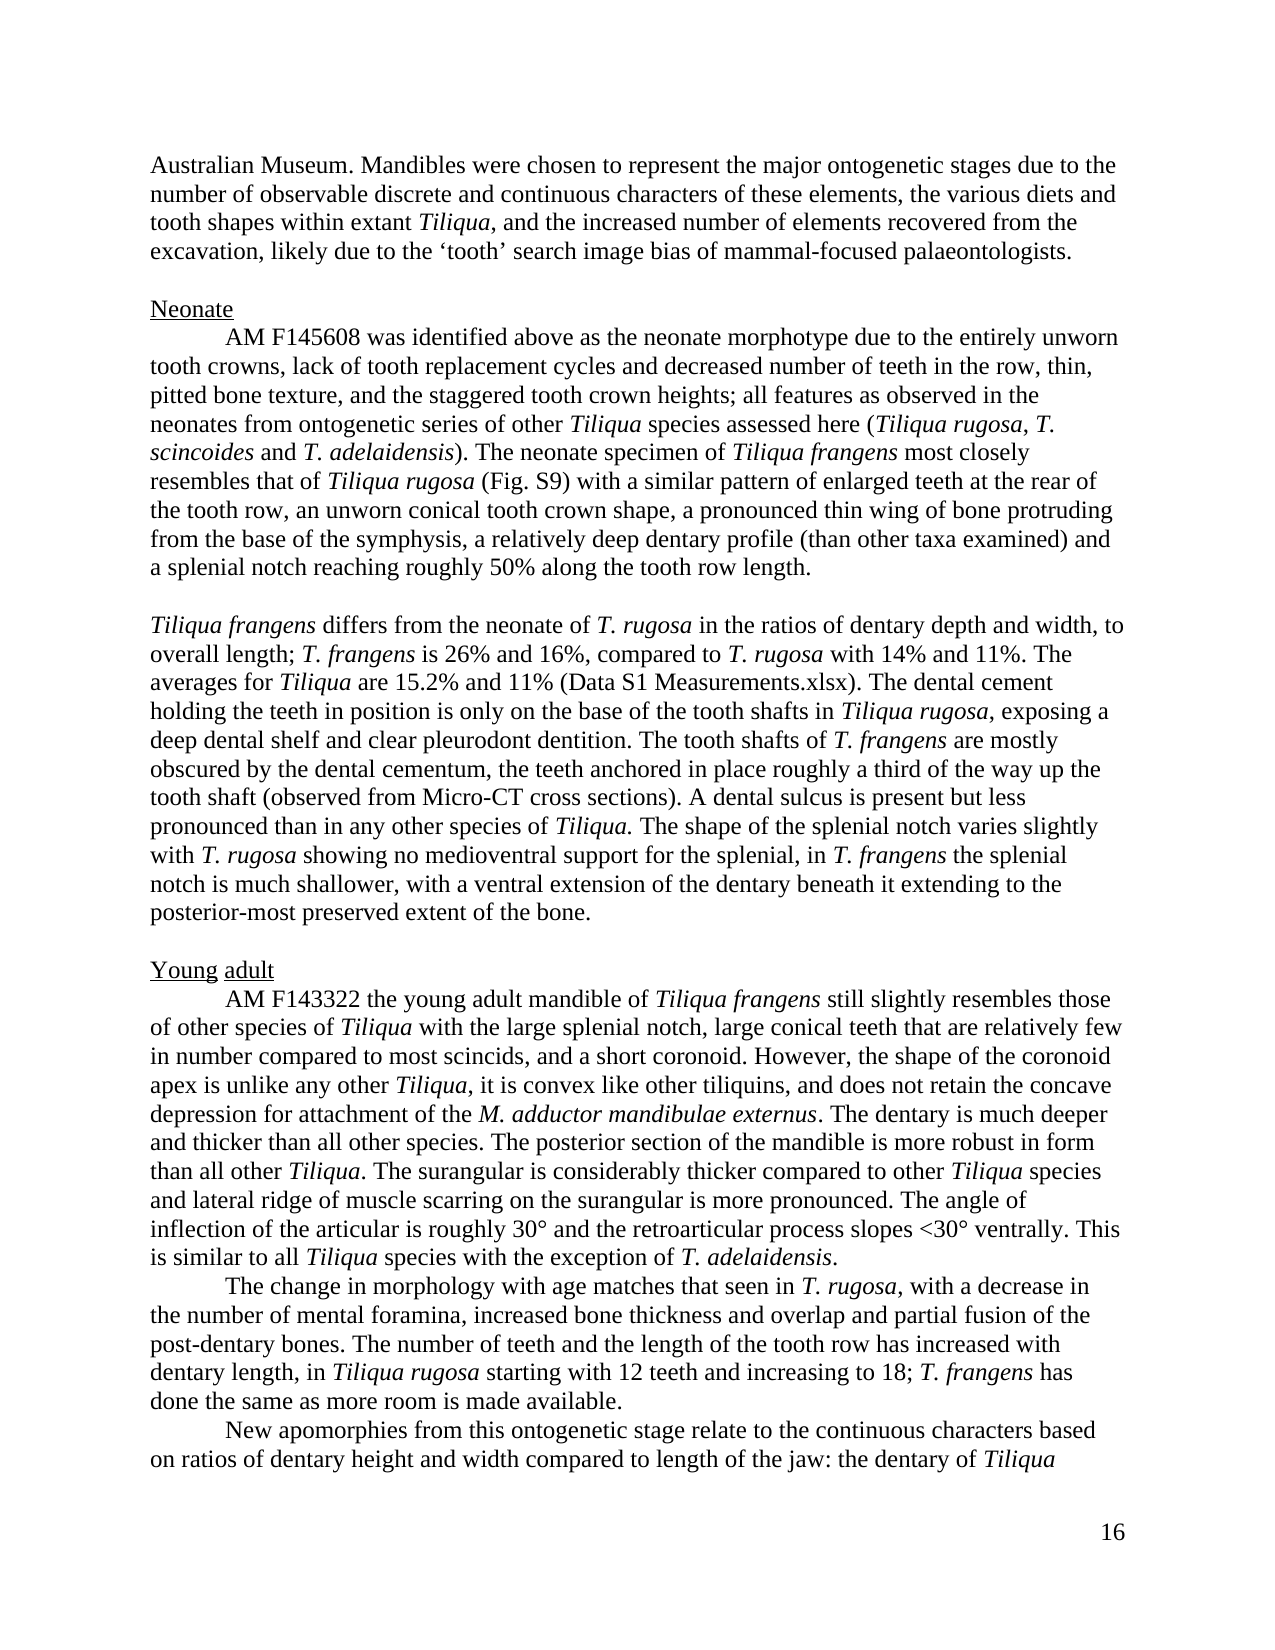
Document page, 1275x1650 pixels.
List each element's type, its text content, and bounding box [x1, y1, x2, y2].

text AM F145608 was identified above as the neonate morphotype due to the entirely unworn tooth crowns, lack of tooth replacement cycles and decreased number of teeth in the row, thin, pitted bone texture, and the staggered tooth crown heights; all features as observed in the neonates from ontogenetic series of other Tiliqua species assessed here (Tiliqua rugosa, T. scincoides and T. adelaidensis). The neonate specimen of Tiliqua frangens most closely resembles that of Tiliqua rugosa (Fig. S9) with a similar pattern of enlarged teeth at the rear of the tooth row, an unworn conical tooth crown shape, a pronounced thin wing of bone protruding from the base of the symphysis, a relatively deep dentary profile (than other taxa examined) and a splenial notch reaching roughly 50% along the tooth row length. [150, 322, 1125, 581]
text The change in morphology with age matches that seen in T. rugosa, with a decrease in the number of mental foramina, increased bone thickness and overlap and partial fusion of the post-dentary bones. The number of teeth and the length of the tooth row has increased with dentary length, in Tiliqua rugosa starting with 12 teeth and increasing to 18; T. frangens has done the same as more room is made available. [150, 1271, 1125, 1415]
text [150, 150, 1125, 265]
subtitle Young adult [150, 955, 1125, 984]
subtitle Neonate [150, 294, 1125, 322]
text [150, 1415, 1125, 1472]
text Tiliqua frangens differs from the neonate of T. rugosa in the ratios of dentary depth and width, to overall length; T. frangens is 26% and 16%, compared to T. rugosa with 14% and 11%. The averages for Tiliqua are 15.2% and 11% (Data S1 Measurements.xlsx). The dental cement holding the teeth in position is only on the base of the tooth shafts in Tiliqua rugosa, exposing a deep dental shelf and clear pleurodont dentition. The tooth shafts of T. frangens are mostly obscured by the dental cementum, the teeth anchored in place roughly a third of the way up the tooth shaft (observed from Micro-CT cross sections). A dental sulcus is present but less pronounced than in any other species of Tiliqua. The shape of the splenial notch varies slightly with T. rugosa showing no medioventral support for the splenial, in T. frangens the splenial notch is much shallower, with a ventral extension of the dentary beneath it extending to the posterior-most preserved extent of the bone. [150, 610, 1125, 926]
text AM F143322 the young adult mandible of Tiliqua frangens still slightly resembles those of other species of Tiliqua with the large splenial notch, large conical teeth that are relatively few in number compared to most scincids, and a short coronoid. However, the shape of the coronoid apex is unlike any other Tiliqua, it is convex like other tiliquins, and does not retain the concave depression for attachment of the M. adductor mandibulae externus. The dentary is much deeper and thicker than all other species. The posterior section of the mandible is more robust in form than all other Tiliqua. The surangular is considerably thicker compared to other Tiliqua species and lateral ridge of muscle scarring on the surangular is more pronounced. The angle of inflection of the articular is roughly 30° and the retroarticular process slopes <30° ventrally. This is similar to all Tiliqua species with the exception of T. adelaidensis. [150, 984, 1125, 1271]
